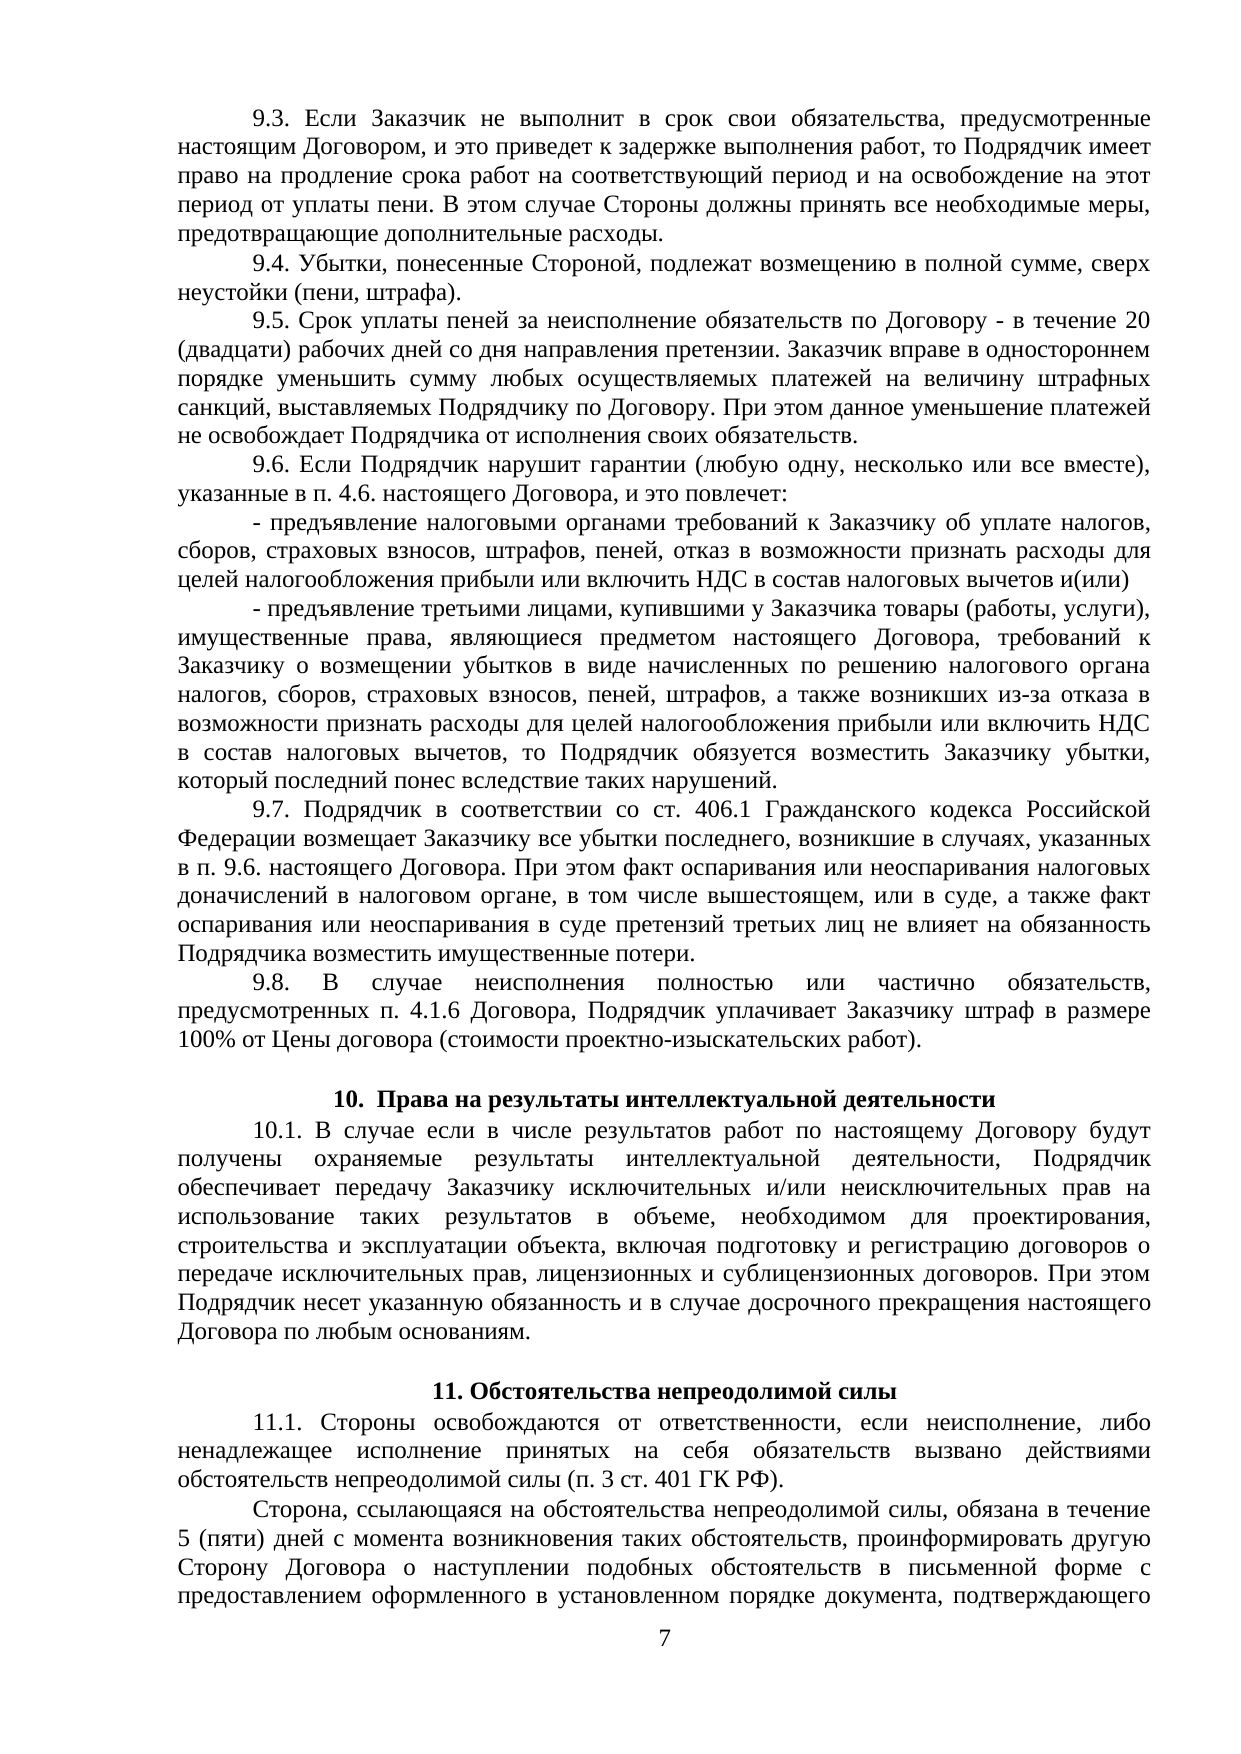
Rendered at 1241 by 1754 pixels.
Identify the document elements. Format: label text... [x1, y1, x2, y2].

text 10.1. В случае если в числе результатов работ по настоящему Договору будут получены охраняемые результаты интеллектуальной деятельности, Подрядчик обеспечивает передачу Заказчику исключительных и/или неисключительных прав на использование таких результатов в объеме, необходимом для проектирования, строительства и эксплуатации объекта, включая подготовку и регистрацию договоров о передаче исключительных прав, лицензионных и сублицензионных договоров. При этом Подрядчик несет указанную обязанность и в случае досрочного прекращения настоящего Договора по любым основаниям. [177, 1115, 1152, 1345]
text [177, 1494, 1152, 1609]
text 11. Обстоятельства непреодолимой силы [177, 1376, 1152, 1405]
text 11.1. Стороны освобождаются от ответственности, если неисполнение, либо ненадлежащее исполнение принятых на себя обязательств вызвано действиями обстоятельств непреодолимой силы (п. 3 ст. 401 ГК РФ). [177, 1407, 1152, 1493]
text - предъявление налоговыми органами требований к Заказчику об уплате налогов, сборов, страховых взносов, штрафов, пеней, отказ в возможности признать расходы для целей налогообложения прибыли или включить НДС в состав налоговых вычетов и(или) [177, 507, 1152, 593]
text 9.4. Убытки, понесенные Стороной, подлежат возмещению в полной сумме, сверх неустойки (пени, штрафа). [177, 248, 1152, 305]
text 9.8. В случае неисполнения полностью или частично обязательств, предусмотренных п. 4.1.6 Договора, Подрядчик уплачивает Заказчику штраф в размере 100% от Цены договора (стоимости проектно-изыскательских работ). [177, 967, 1152, 1053]
text 9.7. Подрядчик в соответствии со ст. 406.1 Гражданского кодекса Российской Федерации возмещает Заказчику все убытки последнего, возникшие в случаях, указанных в п. 9.6. настоящего Договора. При этом факт оспаривания или неоспаривания налоговых доначислений в налоговом органе, в том числе вышестоящем, или в суде, а также факт оспаривания или неоспаривания в суде претензий третьих лиц не влияет на обязанность Подрядчика возместить имущественные потери. [177, 794, 1152, 967]
text 9.6. Если Подрядчик нарушит гарантии (любую одну, несколько или все вместе), указанные в п. 4.6. настоящего Договора, и это повлечет: [177, 449, 1152, 507]
text 10. Права на результаты интеллектуальной деятельности [177, 1084, 1152, 1113]
text - предъявление третьими лицами, купившими у Заказчика товары (работы, услуги), имущественные права, являющиеся предметом настоящего Договора, требований к Заказчику о возмещении убытков в виде начисленных по решению налогового органа налогов, сборов, страховых взносов, пеней, штрафов, а также возникших из-за отказа в возможности признать расходы для целей налогообложения прибыли или включить НДС в состав налоговых вычетов, то Подрядчик обязуется возместить Заказчику убытки, который последний понес вследствие таких нарушений. [177, 593, 1152, 794]
text 9.5. Срок уплаты пеней за неисполнение обязательств по Договору - в течение 20 (двадцати) рабочих дней со дня направления претензии. Заказчик вправе в одностороннем порядке уменьшить сумму любых осуществляемых платежей на величину штрафных санкций, выставляемых Подрядчику по Договору. При этом данное уменьшение платежей не освобождает Подрядчика от исполнения своих обязательств. [177, 305, 1152, 449]
text 9.3. Если Заказчик не выполнит в срок свои обязательства, предусмотренные настоящим Договором, и это приведет к задержке выполнения работ, то Подрядчик имеет право на продление срока работ на соответствующий период и на освобождение на этот период от уплаты пени. В этом случае Стороны должны принять все необходимые меры, предотвращающие дополнительные расходы. [177, 103, 1152, 246]
